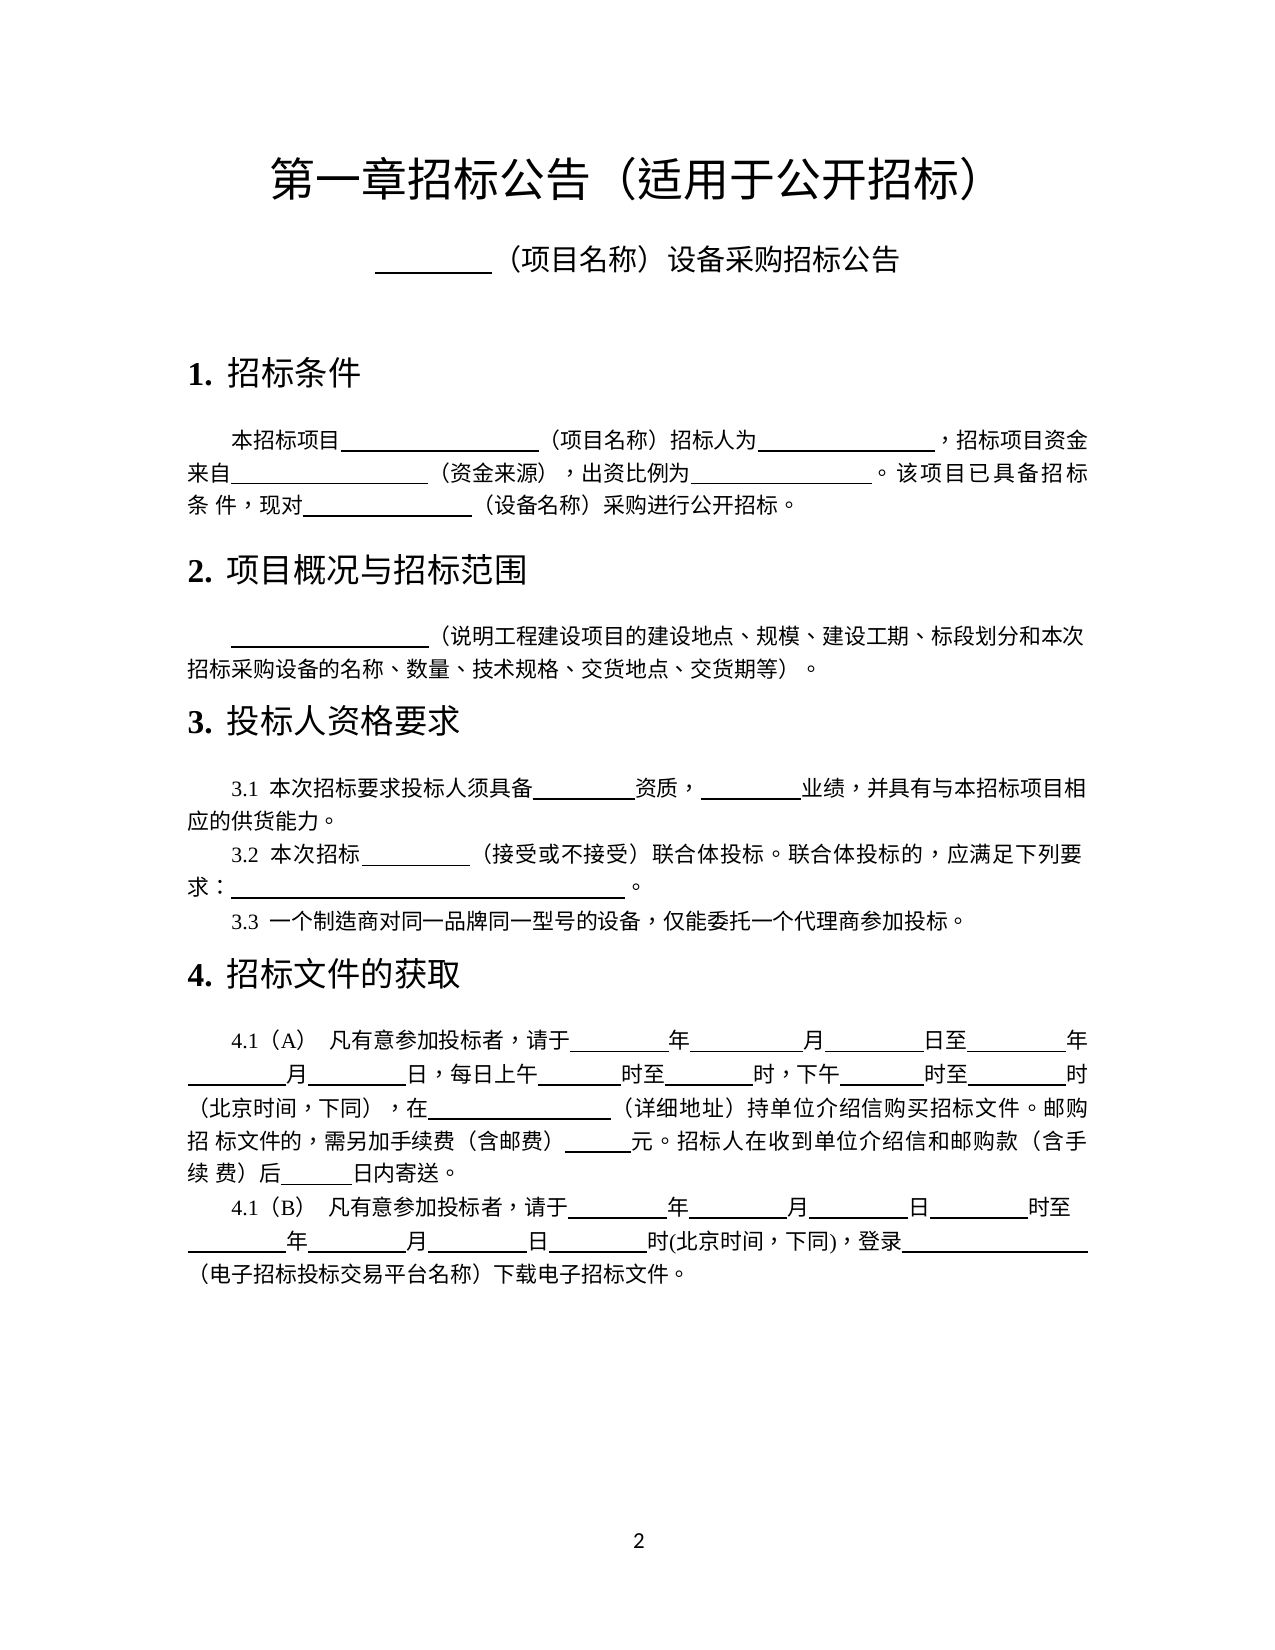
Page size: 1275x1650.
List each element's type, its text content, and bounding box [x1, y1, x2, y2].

text 月 日，每日上午 时至 时，下午 时至 时 [187, 1059, 1088, 1089]
text （电子招标投标交易平台名称）下载电子招标文件。 [187, 1259, 691, 1289]
text 1. 招标条件 [187, 348, 1088, 395]
subtitle （项目名称）设备采购招标公告 [177, 239, 1098, 278]
text 2. 项目概况与招标范围 [187, 544, 530, 592]
text 4.1（A） 凡有意参加投标者，请于 年 月 日至 年 [231, 1025, 1100, 1055]
text 3.1 本次招标要求投标人须具备 资质， 业绩，并具有与本招标项目相 应的供货能力。 [187, 773, 1088, 836]
text 4. 招标文件的获取 [187, 951, 463, 996]
text 年 月 日 时(北京时间，下同)，登录 [187, 1226, 1088, 1255]
text （说明工程建设项目的建设地点、规模、建设工期、标段划分和本次 招标采购设备的名称、数量、技术规格、交货地点、交货期等）。 [187, 621, 1088, 684]
text 3.2 本次招标 （接受或不接受）联合体投标。联合体投标的，应满足下列要 求： 。 [187, 839, 1087, 902]
text 第一章招标公告（适用于公开招标） [177, 148, 1098, 209]
text 4.1（B） 凡有意参加投标者，请于 年 月 日 时至 [231, 1192, 1100, 1221]
text 3.3 一个制造商对同一品牌同一型号的设备，仅能委托一个代理商参加投标。 [231, 906, 1100, 936]
text 本招标项目 （项目名称）招标人为 ，招标项目资金 来自 （资金来源），出资比例为 。该项目已具备招标条 件，现对 （设备名称）采购进行公开招标。 [187, 425, 1088, 520]
text 3. 投标人资格要求 [187, 698, 463, 744]
text （北京时间，下同），在 （详细地址）持单位介绍信购买招标文件。邮购招 标文件的，需另加手续费（含邮费） 元。招标人在收到单位介绍信和邮购款（含手续 费）后 日内寄送。 [187, 1093, 1088, 1188]
